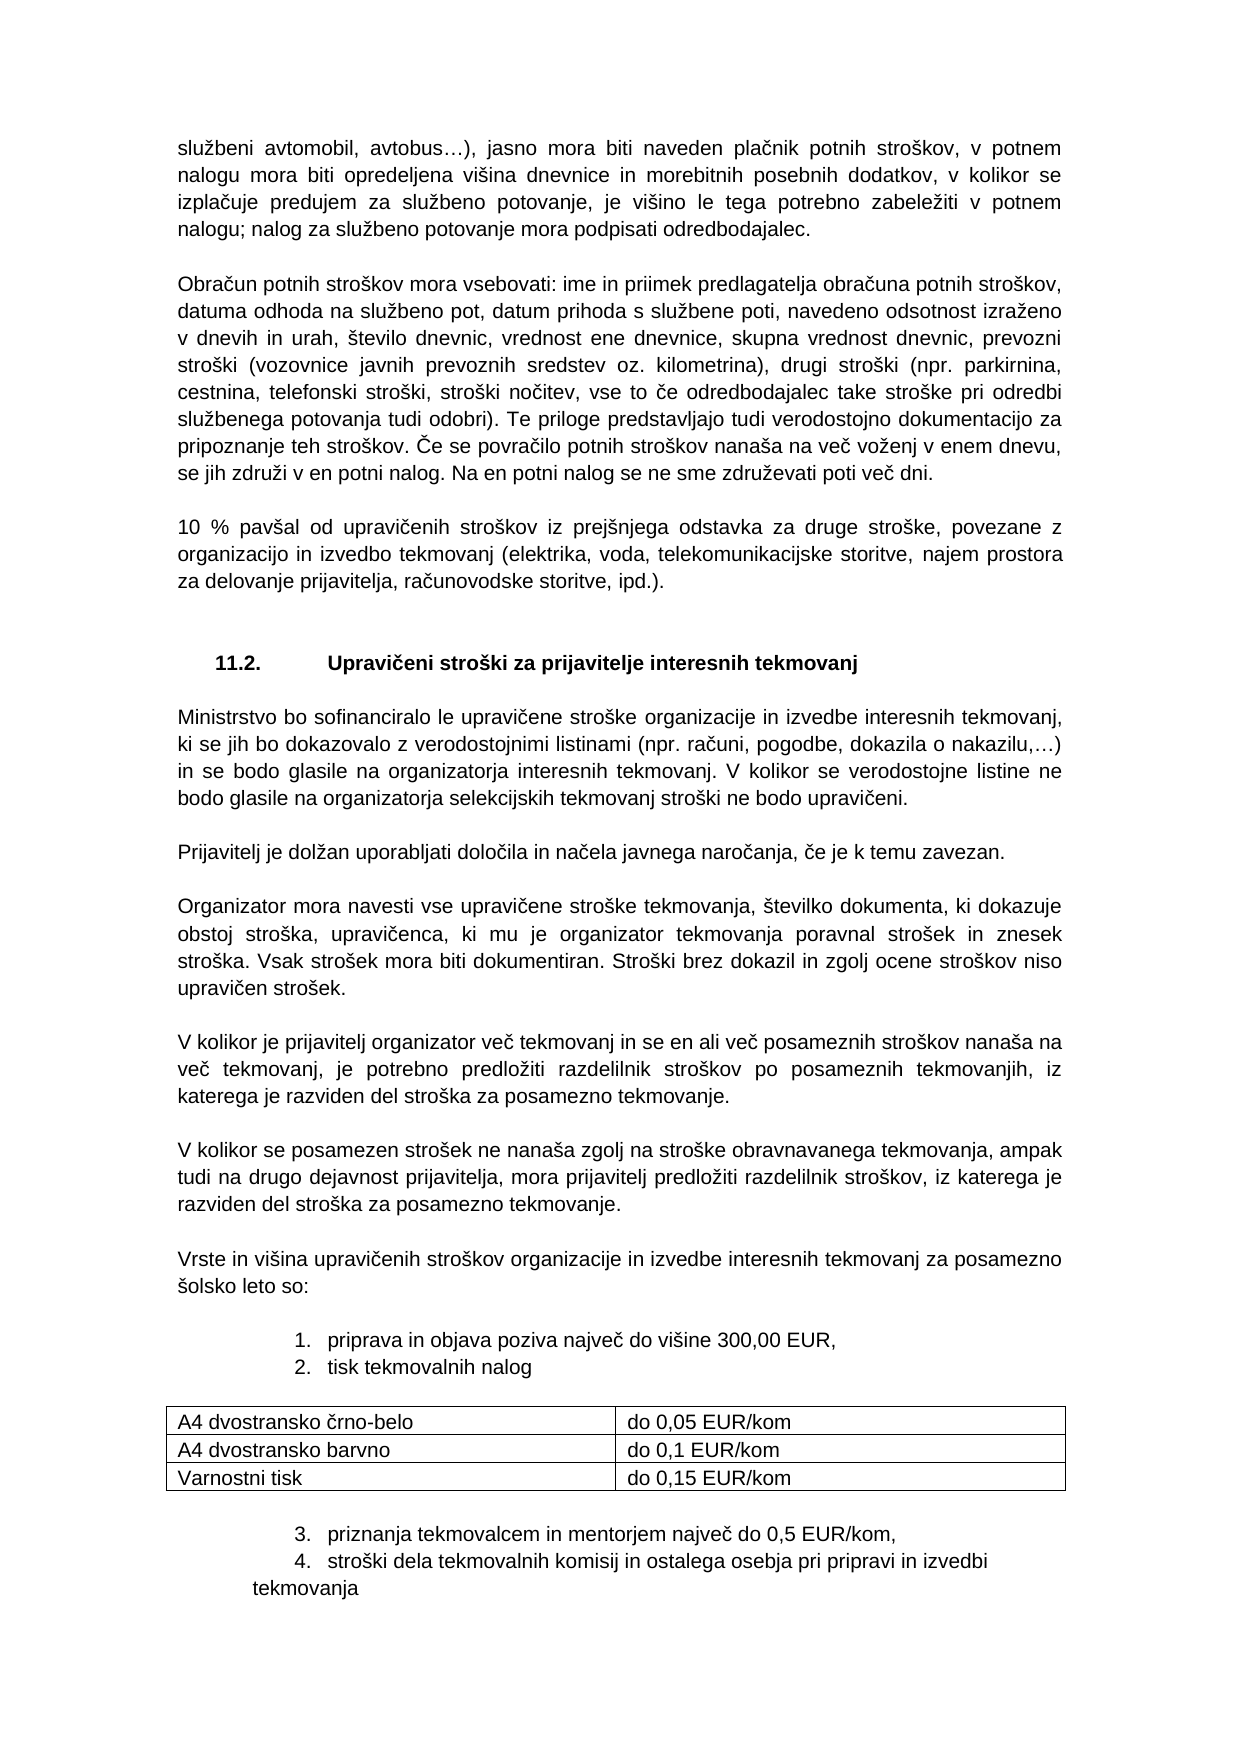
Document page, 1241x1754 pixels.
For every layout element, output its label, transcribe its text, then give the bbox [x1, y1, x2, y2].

list stroški dela tekmovalnih komisij in ostalega osebja pri pripravi in izvedbi tekmovanja [251, 1545, 1063, 1599]
text 10 % pavšal od upravičenih stroškov iz prejšnjega odstavka za druge stroške, povezane z organizacijo in izvedbo tekmovanj (elektrika, voda, telekomunikacijske storitve, najem prostora za delovanje prijavitelja, računovodske storitve, ipd.). [177, 512, 1063, 593]
table_header A4 dvostransko črno-belo [167, 1407, 615, 1434]
table_cell Varnostni tisk [167, 1463, 615, 1490]
table_cell do 0,15 EUR/kom [616, 1463, 1065, 1490]
text Prijavitelj je dolžan uporabljati določila in načela javnega naročanja, če je k temu zavezan. [177, 837, 1063, 864]
list tisk tekmovalnih nalog [251, 1352, 1063, 1379]
text Ministrstvo bo sofinanciralo le upravičene stroške organizacije in izvedbe interesnih tekmovanj, ki se jih bo dokazovalo z verodostojnimi listinami (npr. računi, pogodbe, dokazila o nakazilu,…) in se bodo glasile na organizatorja interesnih tekmovanj. V kolikor se verodostojne listine ne bodo glasile na organizatorja selekcijskih tekmovanj stroški ne bodo upravičeni. [177, 702, 1063, 810]
table_cell do 0,1 EUR/kom [616, 1435, 1065, 1462]
text Organizator mora navesti vse upravičene stroške tekmovanja, številko dokumenta, ki dokazuje obstoj stroška, upravičenca, ki mu je organizator tekmovanja poravnal strošek in znesek stroška. Vsak strošek mora biti dokumentiran. Stroški brez dokazil in zgolj ocene stroškov niso upravičen strošek. [177, 891, 1063, 999]
text Vrste in višina upravičenih stroškov organizacije in izvedbe interesnih tekmovanj za posamezno šolsko leto so: [177, 1243, 1063, 1297]
list priznanja tekmovalcem in mentorjem največ do 0,5 EUR/kom, [251, 1518, 1063, 1545]
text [177, 133, 1063, 241]
text V kolikor se posamezen strošek ne nanaša zgolj na stroške obravnavanega tekmovanja, ampak tudi na drugo dejavnost prijavitelja, mora prijavitelj predložiti razdelilnik stroškov, iz katerega je razviden del stroška za posamezno tekmovanje. [177, 1135, 1063, 1216]
text Obračun potnih stroškov mora vsebovati: ime in priimek predlagatelja obračuna potnih stroškov, datuma odhoda na službeno pot, datum prihoda s službene poti, navedeno odsotnost izraženo v dnevih in urah, število dnevnic, vrednost ene dnevnice, skupna vrednost dnevnic, prevozni stroški (vozovnice javnih prevoznih sredstev oz. kilometrina), drugi stroški (npr. parkirnina, cestnina, telefonski stroški, stroški nočitev, vse to če odredbodajalec take stroške pri odredbi službenega potovanja tudi odobri). Te priloge predstavljajo tudi verodostojno dokumentacijo za pripoznanje teh stroškov. Če se povračilo potnih stroškov nanaša na več voženj v enem dnevu, se jih združi v en potni nalog. Na en potni nalog se ne sme združevati poti več dni. [177, 268, 1063, 485]
list priprava in objava poziva največ do višine 300,00 EUR, [251, 1324, 1063, 1352]
table_cell A4 dvostransko barvno [167, 1435, 615, 1462]
text V kolikor je prijavitelj organizator več tekmovanj in se en ali več posameznih stroškov nanaša na več tekmovanj, je potrebno predložiti razdelilnik stroškov po posameznih tekmovanjih, iz katerega je razviden del stroška za posamezno tekmovanje. [177, 1027, 1063, 1108]
table_header do 0,05 EUR/kom [616, 1407, 1065, 1434]
list Upravičeni stroški za prijavitelje interesnih tekmovanj [215, 647, 1063, 674]
